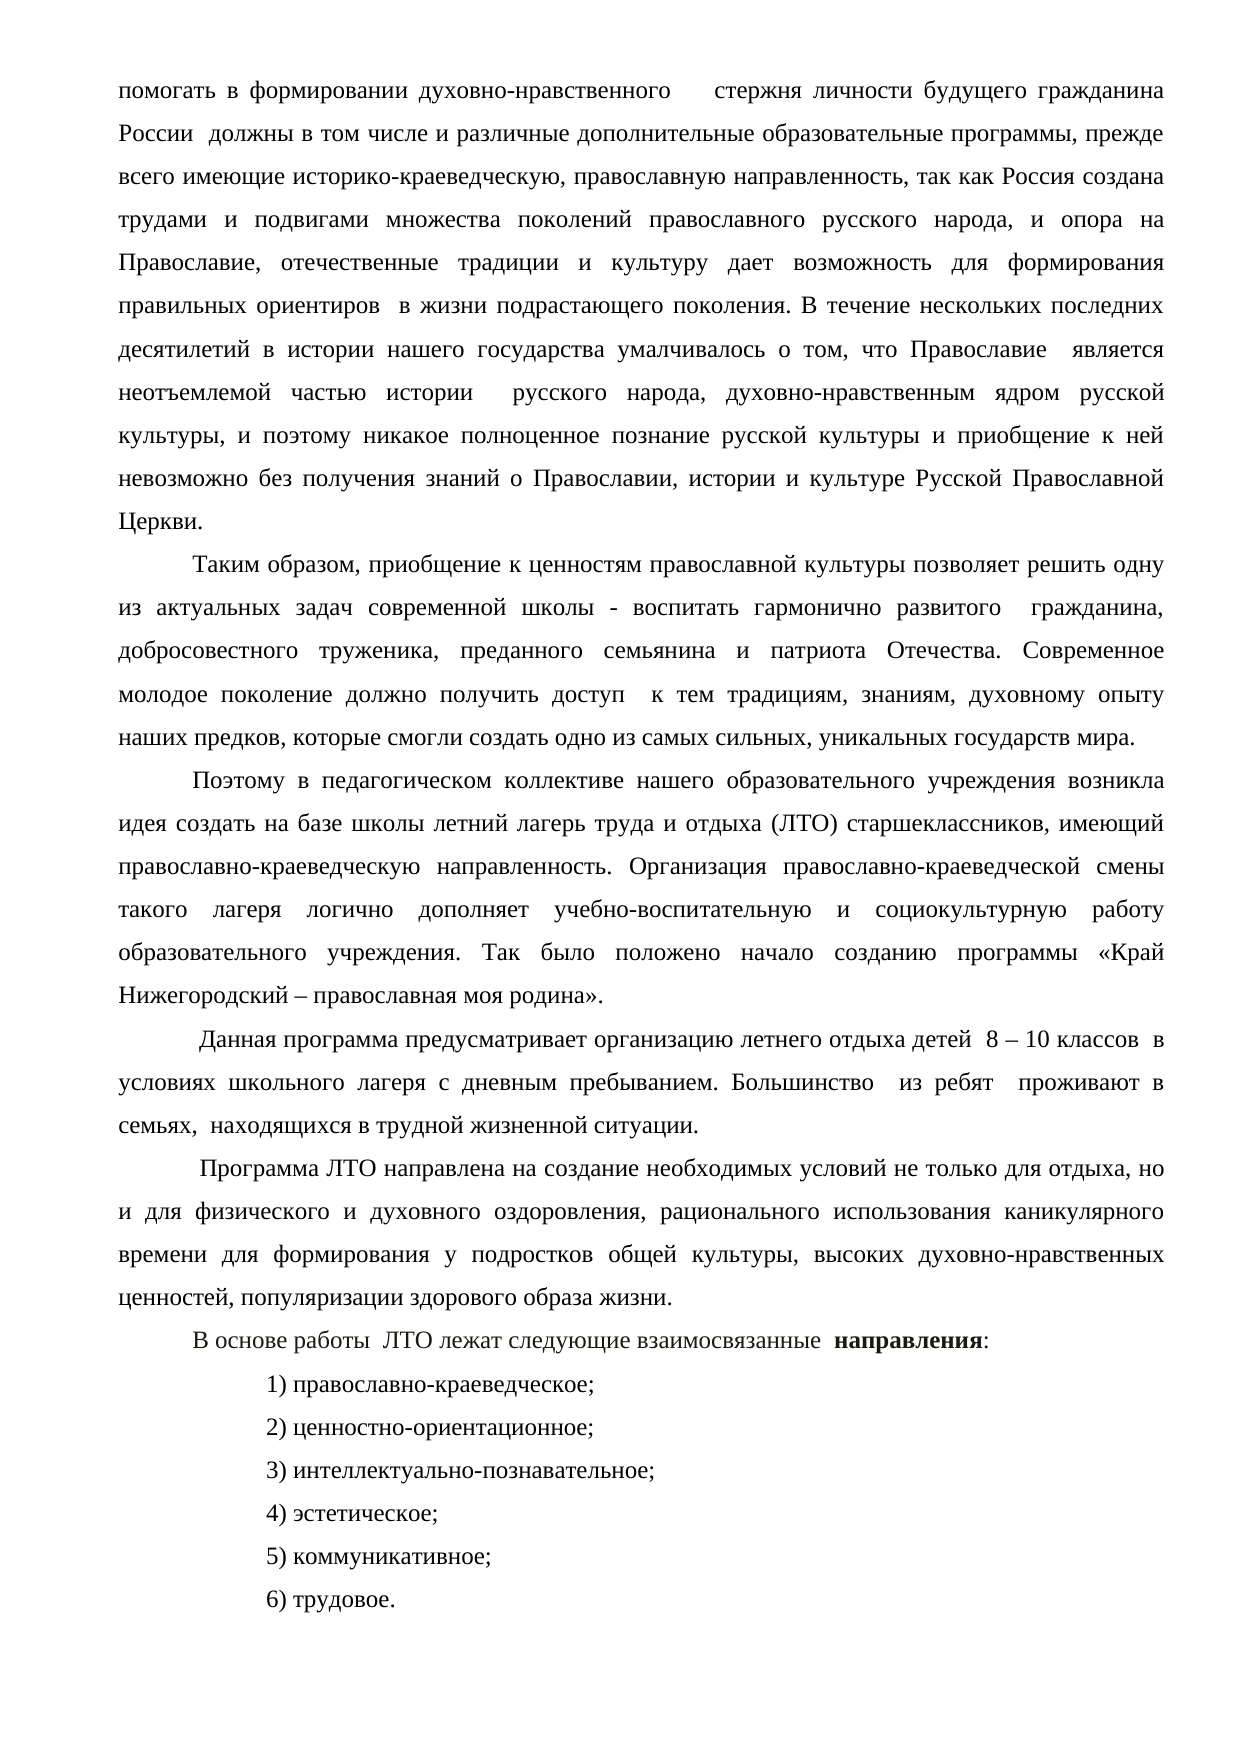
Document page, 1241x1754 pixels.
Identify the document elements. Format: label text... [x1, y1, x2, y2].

text Таким образом, приобщение к ценностям православной культуры позволяет решить одну из актуальных задач современной школы - воспитать гармонично развитого гражданина, добросовестного труженика, преданного семьянина и патриота Отечества. Современное молодое поколение должно получить доступ к тем традициям, знаниям, духовному опыту наших предков, которые смогли создать одно из самых сильных, уникальных государств мира. [118, 549, 1165, 751]
text Программа ЛТО направлена на создание необходимых условий не только для отдыха, но и для физического и духовного оздоровления, рационального использования каникулярного времени для формирования у подростков общей культуры, высоких духовно-нравственных ценностей, популяризации здорового образа жизни. [118, 1153, 1165, 1311]
list 4) эстетическое; [192, 1498, 1165, 1527]
list 1) православно-краеведческое; [192, 1369, 1165, 1397]
list 6) трудовое. [192, 1584, 1165, 1613]
text В основе работы ЛТО лежат следующие взаимосвязанные направления: [118, 1326, 1165, 1354]
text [118, 75, 1165, 535]
list 2) ценностно-ориентационное; [192, 1412, 1165, 1441]
list 5) коммуникативное; [192, 1541, 1165, 1570]
text Данная программа предусматривает организацию летнего отдыха детей 8 – 10 классов в условиях школьного лагеря с дневным пребыванием. Большинство из ребят проживают в семьях, находящихся в трудной жизненной ситуации. [118, 1024, 1165, 1139]
text Поэтому в педагогическом коллективе нашего образовательного учреждения возникла идея создать на базе школы летний лагерь труда и отдыха (ЛТО) старшеклассников, имеющий православно-краеведческую направленность. Организация православно-краеведческой смены такого лагеря логично дополняет учебно-воспитательную и социокультурную работу образовательного учреждения. Так было положено начало созданию программы «Край Нижегородский – православная моя родина». [118, 765, 1165, 1009]
list 3) интеллектуально-познавательное; [192, 1455, 1165, 1484]
